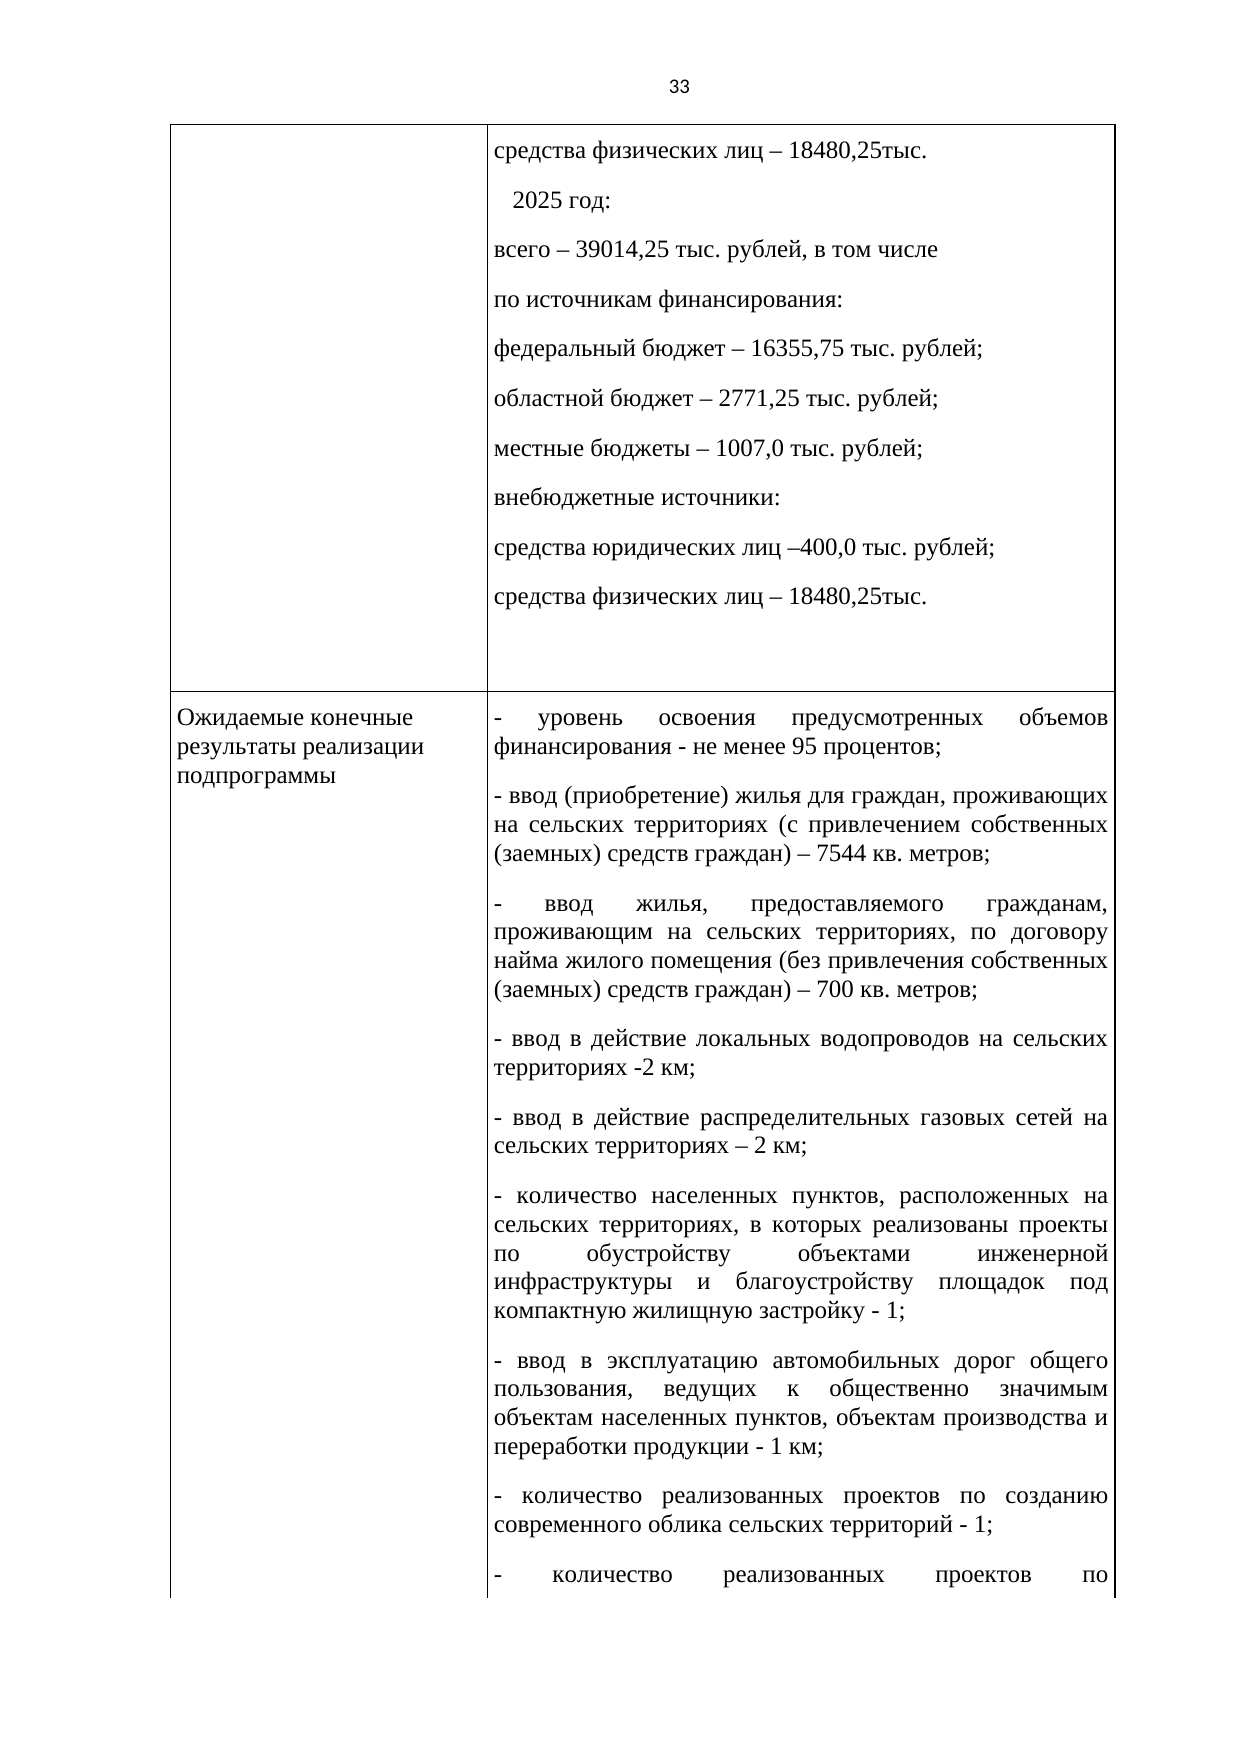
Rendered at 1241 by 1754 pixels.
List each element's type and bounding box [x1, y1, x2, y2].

table_cell [171, 692, 487, 1598]
table_cell [488, 125, 1114, 691]
table_cell [488, 692, 1114, 1598]
table_cell [171, 125, 487, 691]
